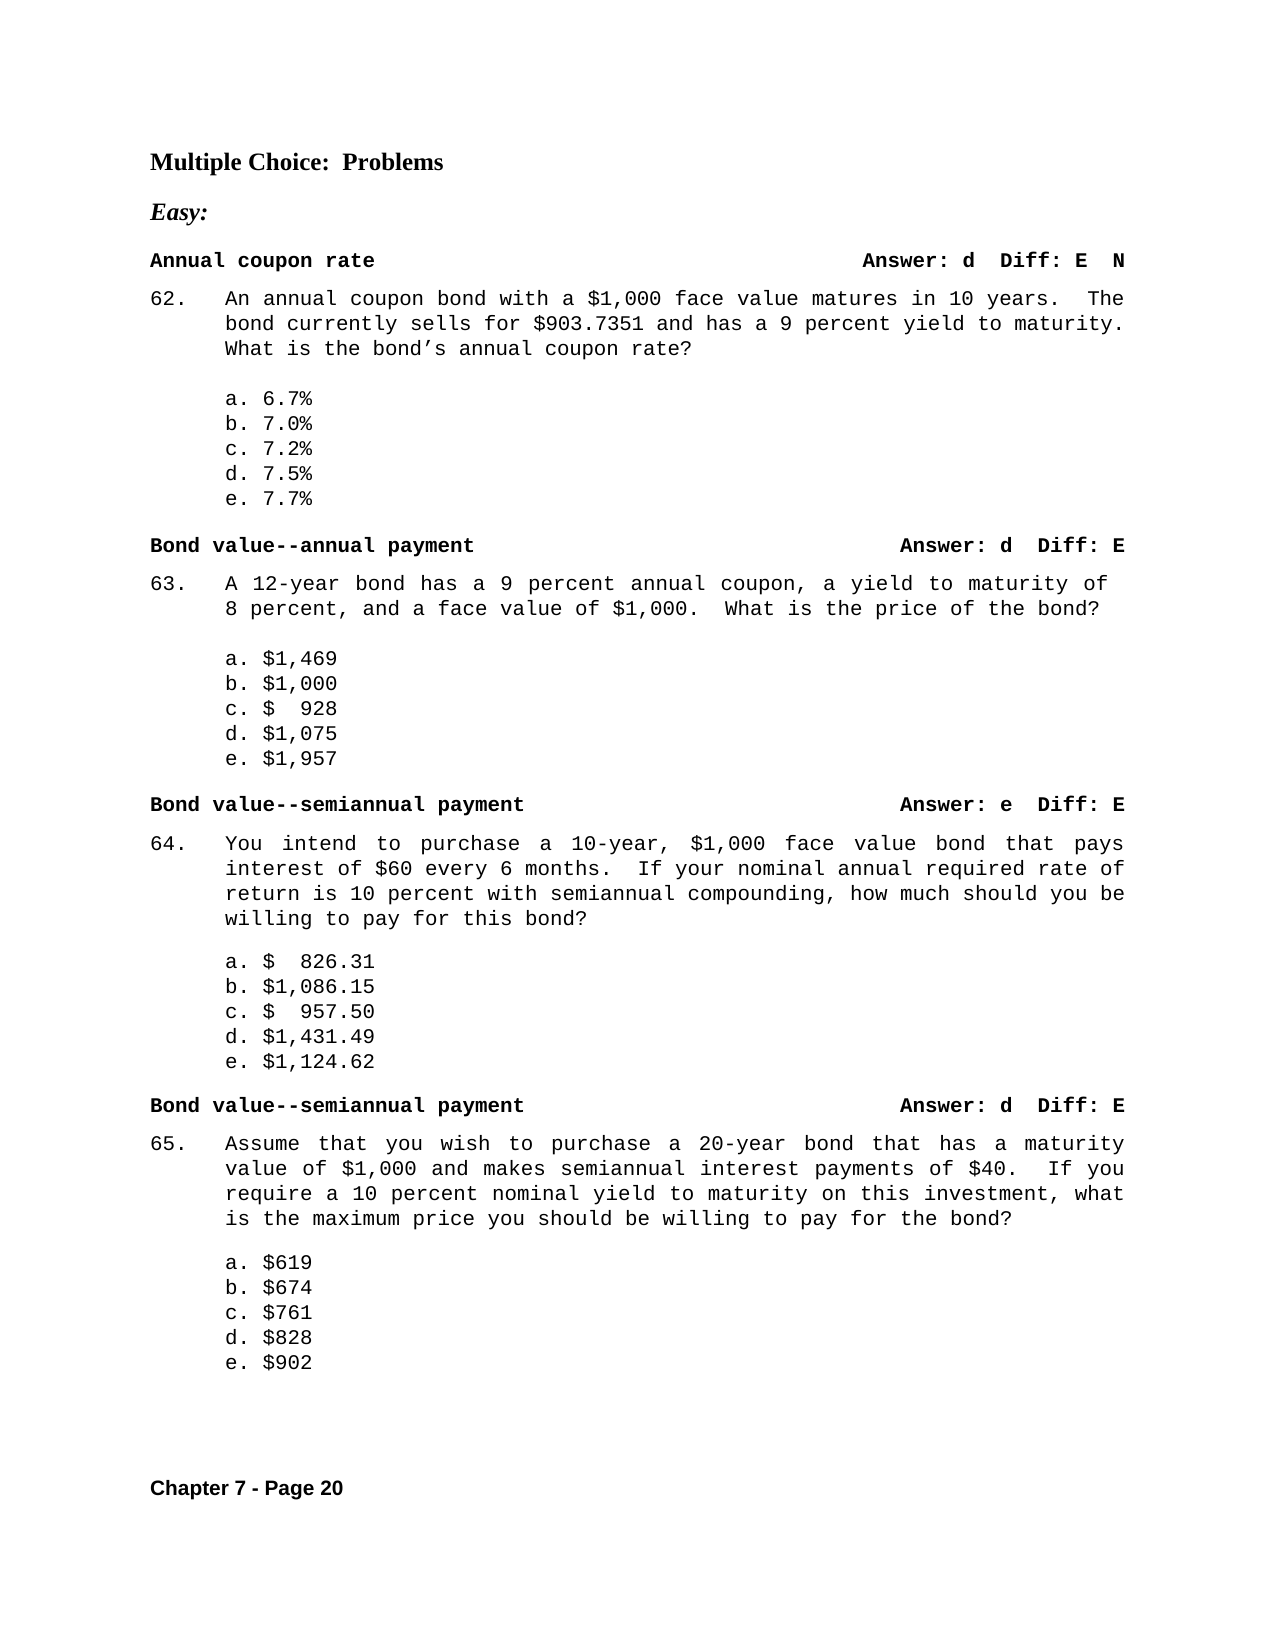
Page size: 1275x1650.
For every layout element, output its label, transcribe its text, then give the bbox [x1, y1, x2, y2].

text Bond value--annual payment Answer: d Diff: E [150, 535, 1125, 559]
text d. $1,431.49 [150, 1024, 1125, 1049]
text c. 7.2% [225, 435, 1125, 460]
text e. $1,957 [225, 746, 1125, 771]
text e. $1,124.62 [150, 1049, 1125, 1074]
text b. $674 [150, 1274, 1125, 1299]
text . A 12-year bond has a 9 percent annual coupon, a yield to maturity of 8 percent, and a face value of $1,000. What is the price of the bond? [150, 571, 1125, 621]
text Bond value--semiannual payment Answer: d Diff: E [150, 1095, 1125, 1119]
text a. $ 826.31 [150, 949, 1125, 974]
text e. 7.7% [225, 485, 1125, 510]
text a. 6.7% [225, 385, 1125, 410]
text . An annual coupon bond with a $1,000 face value matures in 10 years. The bond currently sells for $903.7351 and has a 9 percent yield to maturity. What is the bond’s annual coupon rate? [150, 285, 1125, 360]
text b. $1,086.15 [150, 974, 1125, 999]
text a. $1,469 [225, 646, 1125, 671]
text . You intend to purchase a 10-year, $1,000 face value bond that pays interest of $60 every 6 months. If your nominal annual required rate of return is 10 percent with semiannual compounding, how much should you be willing to pay for this bond? [150, 830, 1125, 930]
text . Assume that you wish to purchase a 20-year bond that has a maturity value of $1,000 and makes semiannual interest payments of $40. If you require a 10 percent nominal yield to maturity on this investment, what is the maximum price you should be willing to pay for the bond? [150, 1130, 1125, 1230]
text a. $619 [150, 1249, 1125, 1274]
text b. 7.0% [225, 410, 1125, 435]
text d. $828 [150, 1324, 1125, 1349]
text d. $1,075 [225, 721, 1125, 746]
text Multiple Choice: Problems [150, 150, 1125, 175]
text e. $902 [150, 1349, 1125, 1374]
text c. $ 928 [225, 696, 1125, 721]
text Annual coupon rate Answer: d Diff: E N [150, 250, 1125, 274]
text c. $761 [150, 1299, 1125, 1324]
text Easy: [150, 200, 1125, 225]
text b. $1,000 [225, 671, 1125, 696]
text Bond value--semiannual payment Answer: e Diff: E [150, 794, 1125, 818]
text d. 7.5% [225, 460, 1125, 485]
text c. $ 957.50 [150, 999, 1125, 1024]
